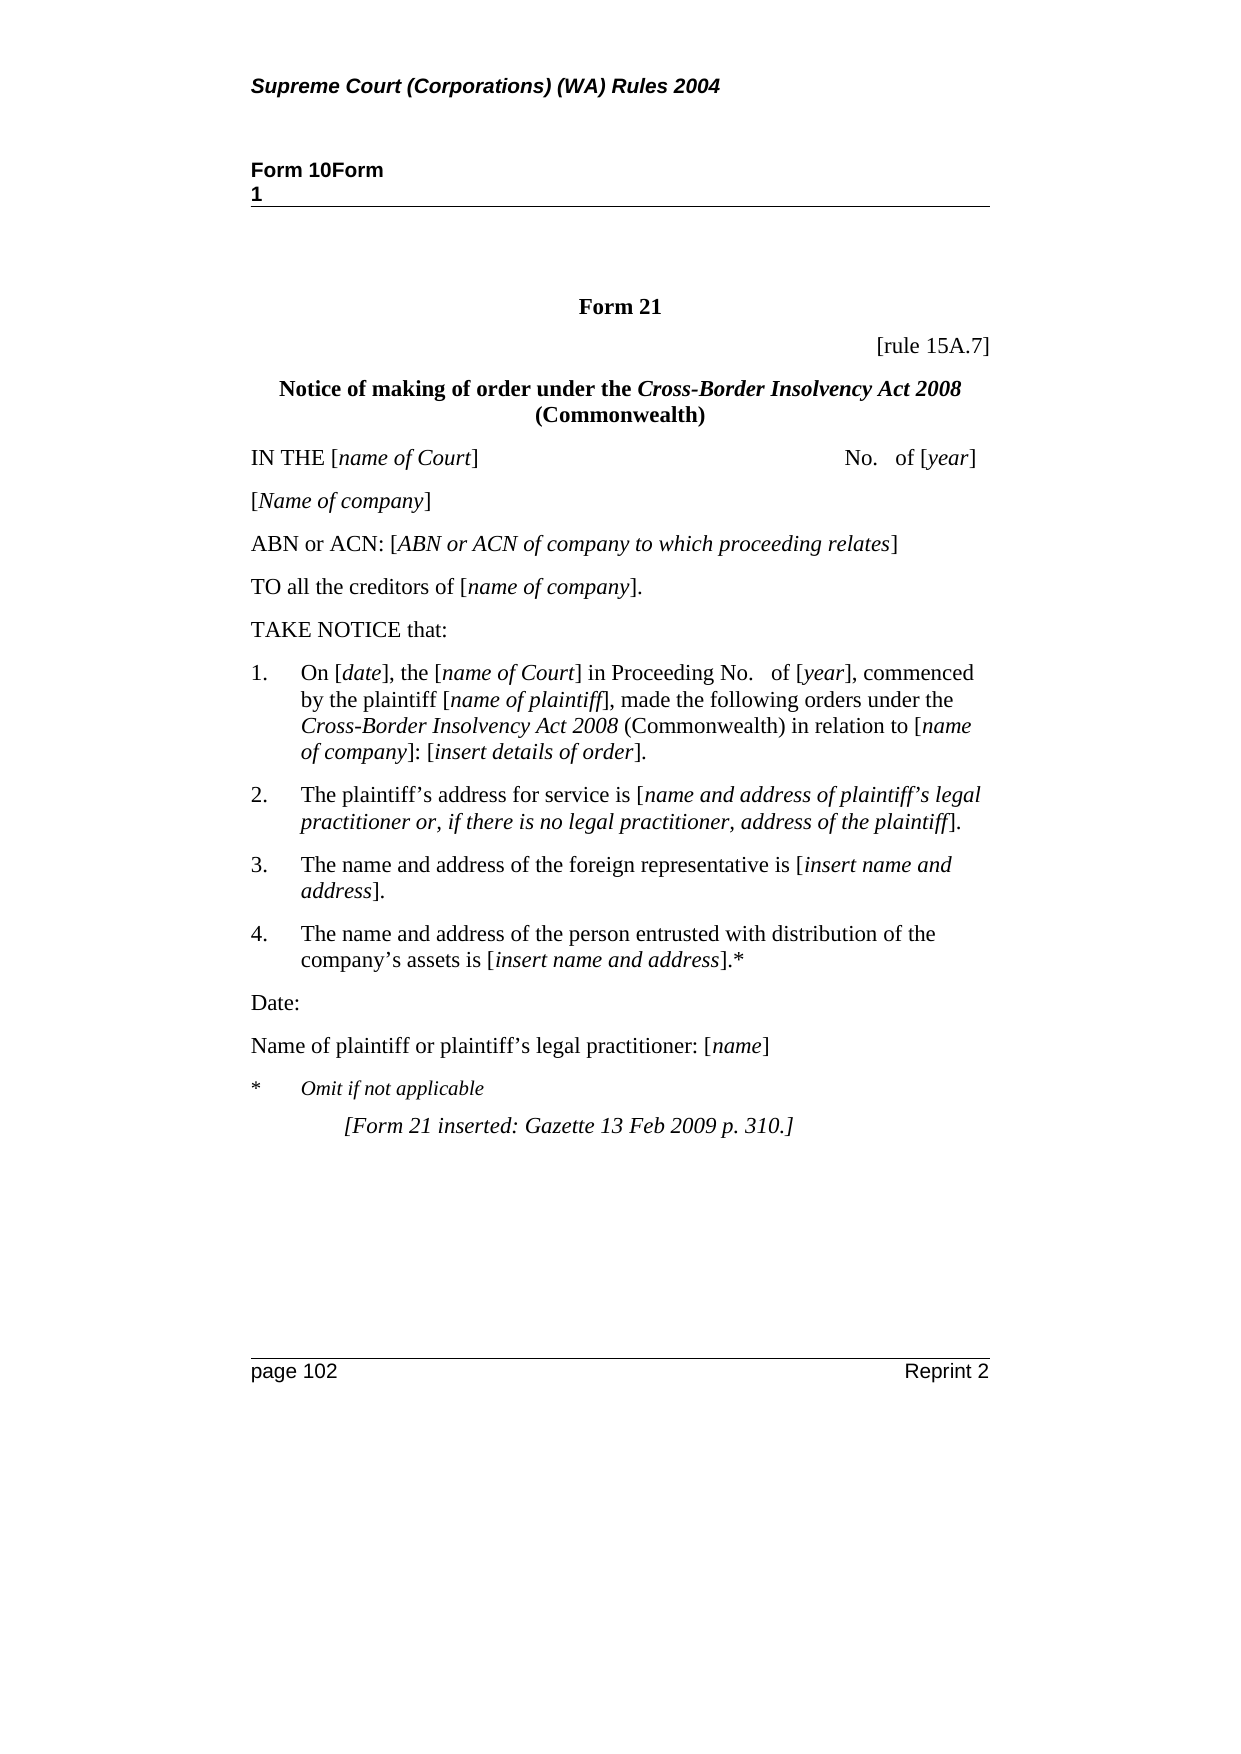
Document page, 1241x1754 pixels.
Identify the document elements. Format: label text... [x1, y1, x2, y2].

text Date: [251, 989, 990, 1016]
text TAKE NOTICE that: [251, 616, 990, 643]
text 1. On [date], the [name of Court] in Proceeding No. of [year], commenced by the plaintiff [name of plaintiff], made the following orders under the Cross-Border Insolvency Act 2008 (Commonwealth) in relation to [name of company]: [insert details of order]. [251, 659, 990, 765]
text [Name of company] [251, 487, 990, 513]
text 2. The plaintiff’s address for service is [name and address of plaintiff’s legal practitioner or, if there is no legal practitioner, address of the plaintiff]. [251, 781, 990, 834]
text [rule 15A.7] [251, 332, 990, 358]
subtitle Form 21 [251, 293, 990, 319]
text IN THE [name of Court] No. of [year] [251, 444, 990, 471]
text [Form 21 inserted: Gazette 13 Feb 2009 p. 310.] [251, 1112, 990, 1138]
subtitle Notice of making of order under the Cross-Border Insolvency Act 2008 (Commonwealth) [251, 375, 990, 427]
text * Omit if not applicable [251, 1076, 990, 1099]
text TO all the creditors of [name of company]. [251, 573, 990, 599]
text ABN or ACN: [ABN or ACN of company to which proceeding relates] [251, 530, 990, 557]
text 3. The name and address of the foreign representative is [insert name and address]. [251, 851, 990, 903]
text Name of plaintiff or plaintiff’s legal practitioner: [name] [251, 1032, 990, 1059]
text 4. The name and address of the person entrusted with distribution of the company’s assets is [insert name and address].* [251, 920, 990, 973]
